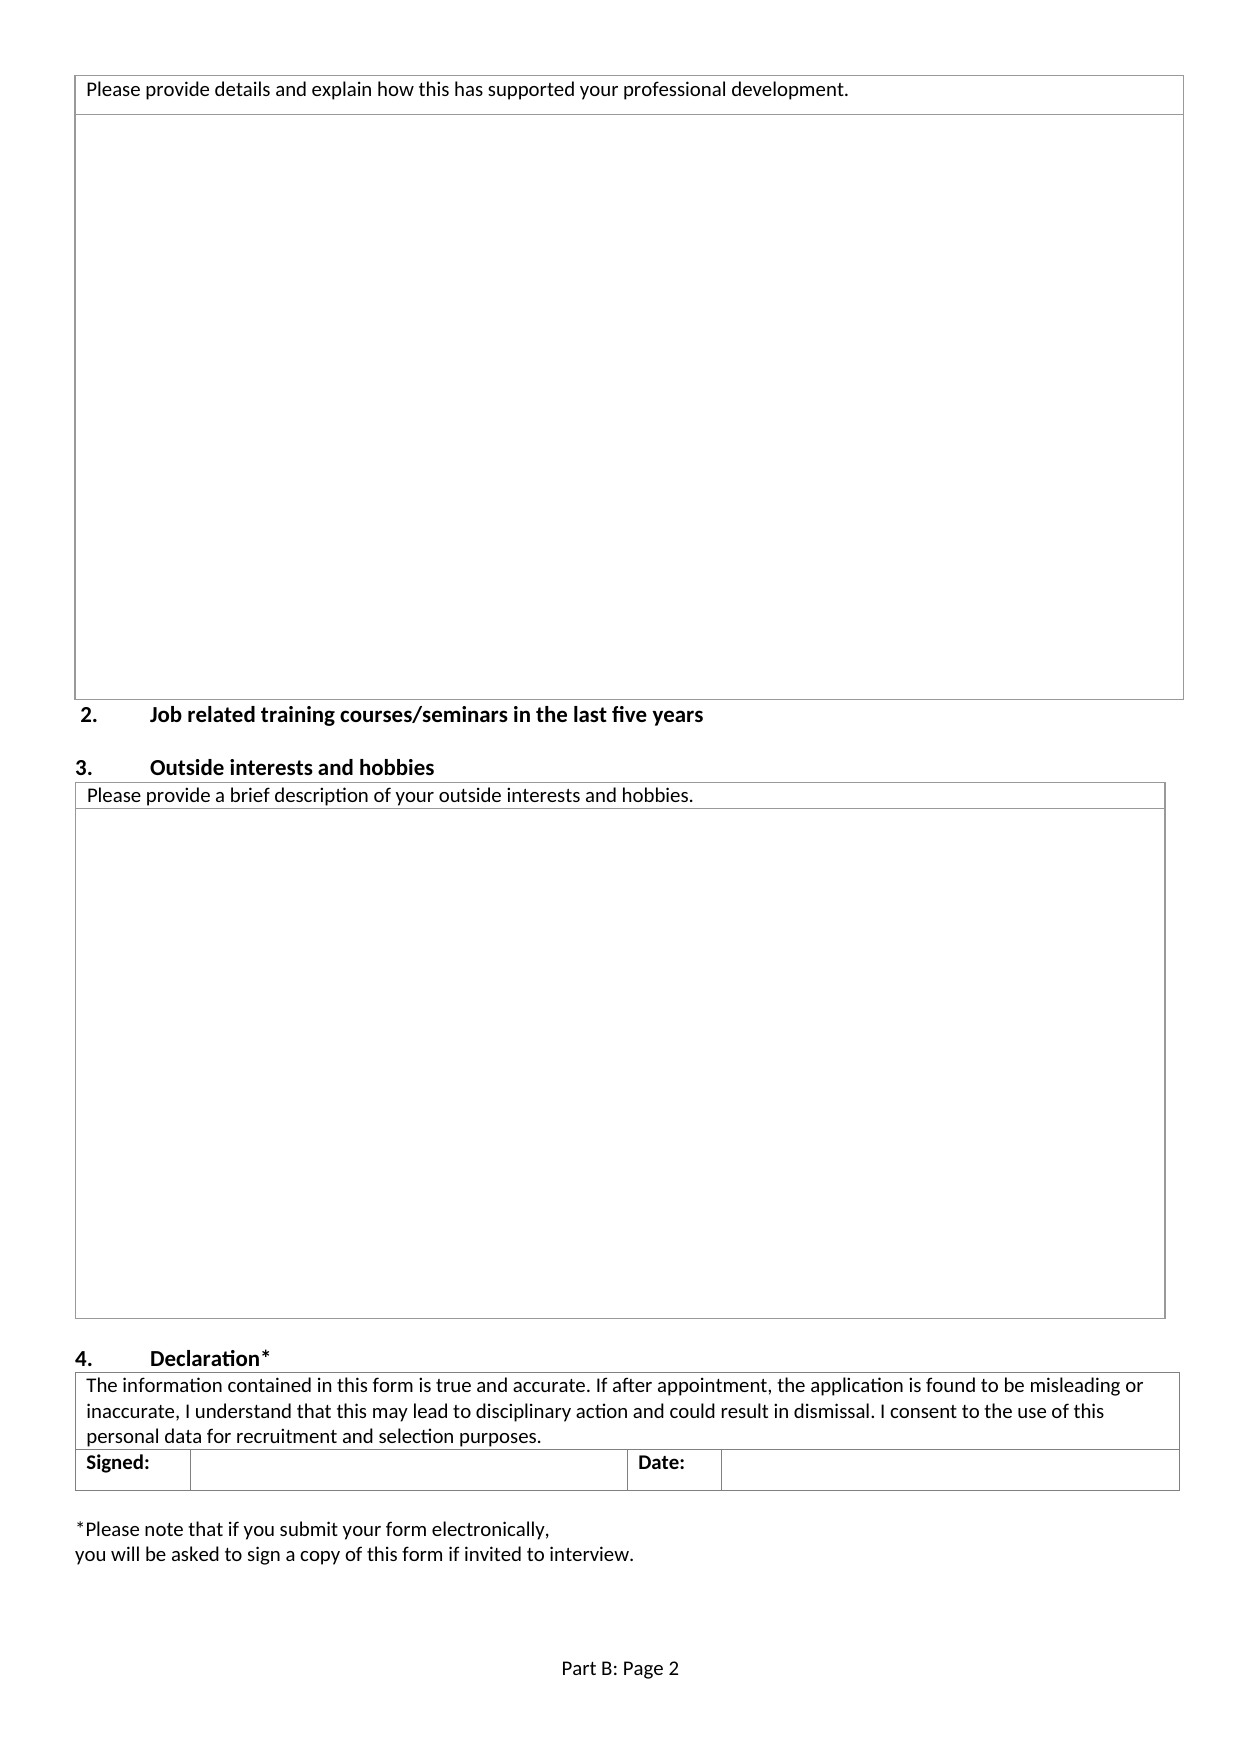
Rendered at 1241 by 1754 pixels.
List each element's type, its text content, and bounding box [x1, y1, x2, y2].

text 3. Outside interests and hobbies [75, 753, 1165, 782]
table_cell [722, 1450, 1179, 1490]
table_cell [76, 809, 1164, 1317]
table_header Please provide details and explain how this has supported your professional development. [76, 76, 1183, 113]
table_cell [191, 1450, 627, 1490]
table_cell [76, 115, 1183, 699]
table_header Please provide a brief description of your outside interests and hobbies. [76, 783, 1164, 808]
text *Please note that if you submit your form electronically, you will be asked to sign a copy of this form if invited to interview. [75, 1516, 1165, 1596]
text 2. Job related training courses/seminars in the last five years [75, 700, 1165, 728]
table_header The information contained in this form is true and accurate. If after appointment, the application is found to be misleading or inaccurate, I understand that this may lead to disciplinary action and could result in dismissal. I consent to the use of this personal data for recruitment and selection purposes. [76, 1373, 1179, 1449]
text 4. Declaration* [75, 1344, 1165, 1372]
table_cell Date: [628, 1450, 721, 1490]
table_cell Signed: [76, 1450, 190, 1490]
